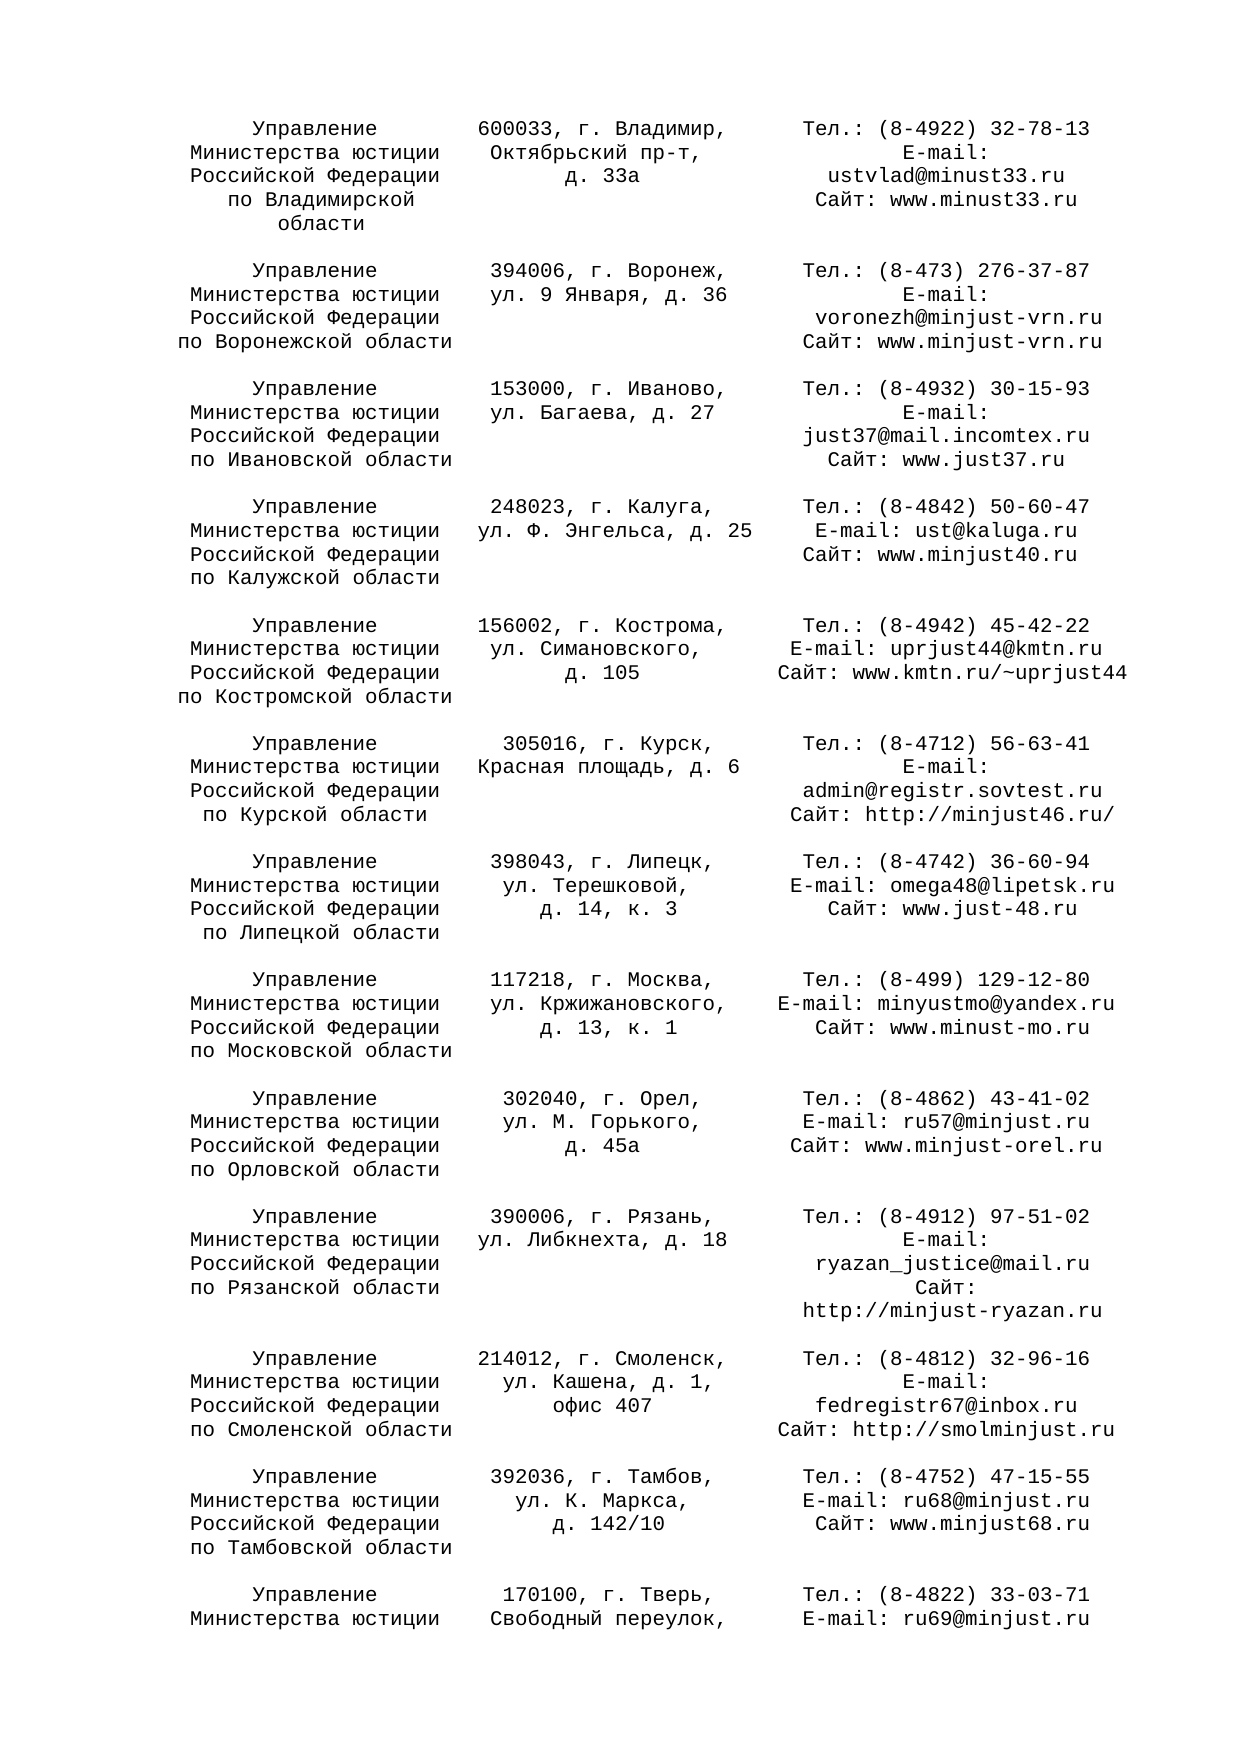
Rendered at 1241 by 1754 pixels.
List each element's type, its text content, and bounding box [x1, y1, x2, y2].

text Управление 156002, г. Кострома, Тел.: (8-4942) 45-42-22 [177, 615, 1152, 638]
text Российской Федерации admin@registr.sovtest.ru [177, 780, 1152, 804]
text по Липецкой области [177, 922, 1152, 946]
text Министерства юстиции ул. Кашена, д. 1, E-mail: [177, 1371, 1152, 1395]
text по Калужской области [177, 567, 1152, 591]
text Управление 390006, г. Рязань, Тел.: (8-4912) 97-51-02 [177, 1206, 1152, 1229]
text по Смоленской области Сайт: http://smolminjust.ru [177, 1419, 1152, 1442]
text Министерства юстиции ул. Либкнехта, д. 18 E-mail: [177, 1229, 1152, 1253]
text по Орловской области [177, 1158, 1152, 1182]
text Управление 153000, г. Иваново, Тел.: (8-4932) 30-15-93 [177, 378, 1152, 402]
text Министерства юстиции ул. Багаева, д. 27 E-mail: [177, 402, 1152, 426]
text Министерства юстиции Свободный переулок, E-mail: ru69@minjust.ru [177, 1608, 1152, 1631]
text Министерства юстиции ул. 9 Января, д. 36 E-mail: [177, 284, 1152, 307]
text Российской Федерации just37@mail.incomtex.ru [177, 426, 1152, 449]
text Управление 305016, г. Курск, Тел.: (8-4712) 56-63-41 [177, 733, 1152, 757]
text Управление 302040, г. Орел, Тел.: (8-4862) 43-41-02 [177, 1088, 1152, 1111]
text области [177, 213, 1152, 236]
text Российской Федерации Сайт: www.minjust40.ru [177, 544, 1152, 567]
text Министерства юстиции ул. Кржижановского, E-mail: minyustmo@yandex.ru [177, 993, 1152, 1017]
text Российской Федерации офис 407 fedregistr67@inbox.ru [177, 1395, 1152, 1419]
text Управление 392036, г. Тамбов, Тел.: (8-4752) 47-15-55 [177, 1466, 1152, 1489]
text по Ивановской области Сайт: www.just37.ru [177, 449, 1152, 473]
text по Владимирской Сайт: www.minust33.ru [177, 189, 1152, 213]
text Российской Федерации д. 142/10 Сайт: www.minjust68.ru [177, 1513, 1152, 1537]
text http://minjust-ryazan.ru [177, 1300, 1152, 1324]
text Министерства юстиции ул. М. Горького, E-mail: ru57@minjust.ru [177, 1111, 1152, 1135]
text Управление 600033, г. Владимир, Тел.: (8-4922) 32-78-13 [177, 118, 1152, 142]
text Министерства юстиции ул. Ф. Энгельса, д. 25 E-mail: ust@kaluga.ru [177, 520, 1152, 544]
text Министерства юстиции ул. К. Маркса, E-mail: ru68@minjust.ru [177, 1489, 1152, 1513]
text Российской Федерации voronezh@minjust-vrn.ru [177, 307, 1152, 331]
text Управление 248023, г. Калуга, Тел.: (8-4842) 50-60-47 [177, 496, 1152, 520]
text по Костромской области [177, 686, 1152, 709]
text Министерства юстиции Красная площадь, д. 6 E-mail: [177, 757, 1152, 780]
text Российской Федерации ryazan_justice@mail.ru [177, 1253, 1152, 1277]
text по Воронежской области Сайт: www.minjust-vrn.ru [177, 331, 1152, 354]
text Российской Федерации д. 14, к. 3 Сайт: www.just-48.ru [177, 898, 1152, 922]
text по Московской области [177, 1040, 1152, 1064]
text Министерства юстиции Октябрьский пр-т, E-mail: [177, 142, 1152, 165]
text Российской Федерации д. 13, к. 1 Сайт: www.minust-mo.ru [177, 1017, 1152, 1040]
text Министерства юстиции ул. Терешковой, E-mail: omega48@lipetsk.ru [177, 875, 1152, 898]
text Российской Федерации д. 45а Сайт: www.minjust-orel.ru [177, 1135, 1152, 1158]
text Министерства юстиции ул. Симановского, E-mail: uprjust44@kmtn.ru [177, 638, 1152, 662]
text Управление 117218, г. Москва, Тел.: (8-499) 129-12-80 [177, 969, 1152, 993]
text по Тамбовской области [177, 1537, 1152, 1561]
text Управление 214012, г. Смоленск, Тел.: (8-4812) 32-96-16 [177, 1348, 1152, 1371]
text Управление 170100, г. Тверь, Тел.: (8-4822) 33-03-71 [177, 1584, 1152, 1608]
text Российской Федерации д. 105 Сайт: www.kmtn.ru/~uprjust44 [177, 662, 1152, 686]
text по Рязанской области Сайт: [177, 1277, 1152, 1300]
text по Курской области Сайт: http://minjust46.ru/ [177, 804, 1152, 827]
text Управление 394006, г. Воронеж, Тел.: (8-473) 276-37-87 [177, 260, 1152, 284]
text Российской Федерации д. 33а ustvlad@minust33.ru [177, 165, 1152, 189]
text Управление 398043, г. Липецк, Тел.: (8-4742) 36-60-94 [177, 851, 1152, 875]
